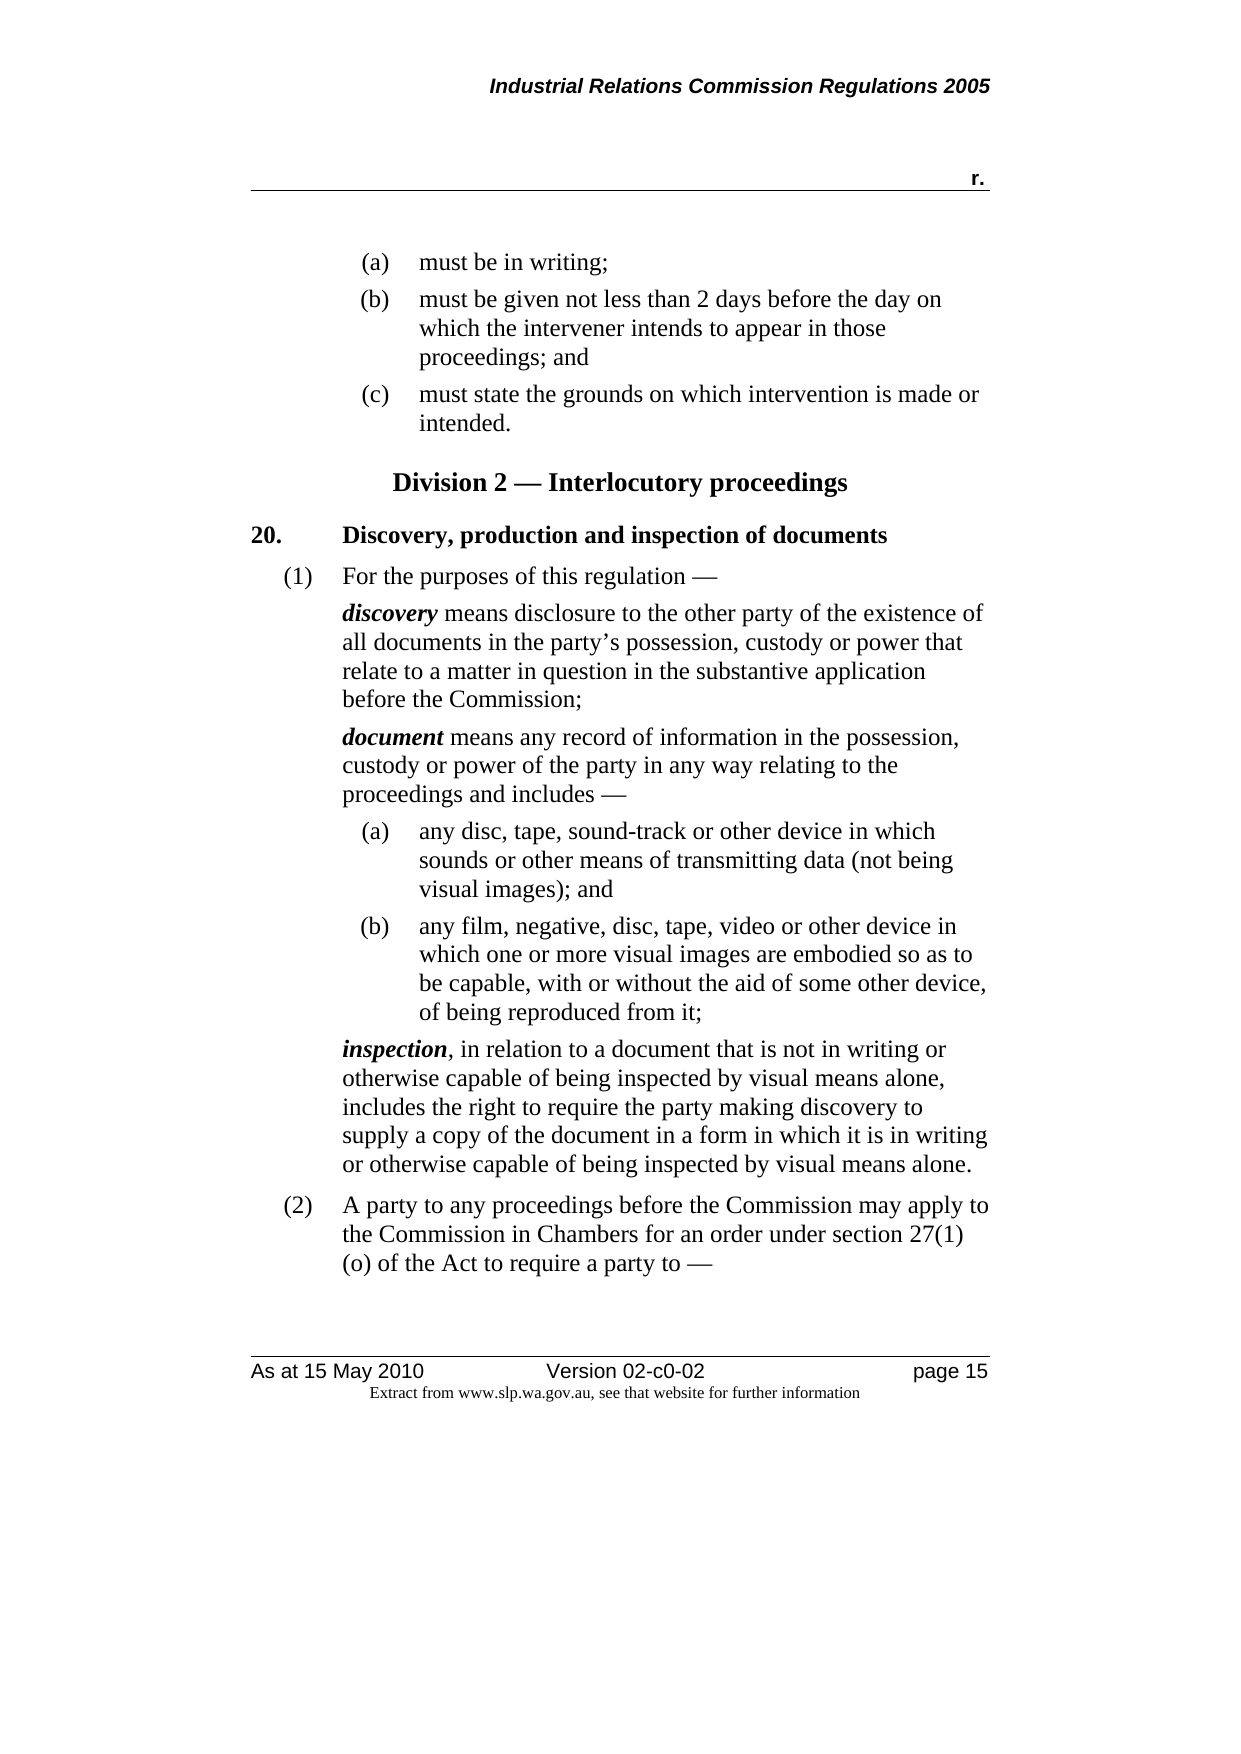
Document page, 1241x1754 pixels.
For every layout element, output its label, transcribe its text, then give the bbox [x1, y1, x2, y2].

subtitle 20. Discovery, production and inspection of documents [251, 520, 990, 549]
subtitle Division 2 — Interlocutory proceedings [251, 466, 990, 497]
text (a) any disc, tape, sound-track or other device in which sounds or other means of transmitting data (not being visual images); and [251, 816, 990, 902]
text document means any record of information in the possession, custody or power of the party in any way relating to the proceedings and includes — [251, 722, 990, 808]
text (1) For the purposes of this regulation — [251, 561, 990, 590]
text (c) must state the grounds on which intervention is made or intended. [251, 379, 990, 437]
text (2) A party to any proceedings before the Commission may apply to the Commission in Chambers for an order under section 27(1)(o) of the Act to require a party to — [251, 1190, 990, 1277]
text inspection, in relation to a document that is not in writing or otherwise capable of being inspected by visual means alone, includes the right to require the party making discovery to supply a copy of the document in a form in which it is in writing or otherwise capable of being inspected by visual means alone. [251, 1034, 990, 1178]
text discovery means disclosure to the other party of the existence of all documents in the party’s possession, custody or power that relate to a matter in question in the substantive application before the Commission; [251, 598, 990, 713]
text (a) must be in writing; [251, 247, 990, 276]
text (b) any film, negative, disc, tape, video or other device in which one or more visual images are embodied so as to be capable, with or without the aid of some other device, of being reproduced from it; [251, 911, 990, 1026]
text (b) must be given not less than 2 days before the day on which the intervener intends to appear in those proceedings; and [251, 284, 990, 371]
